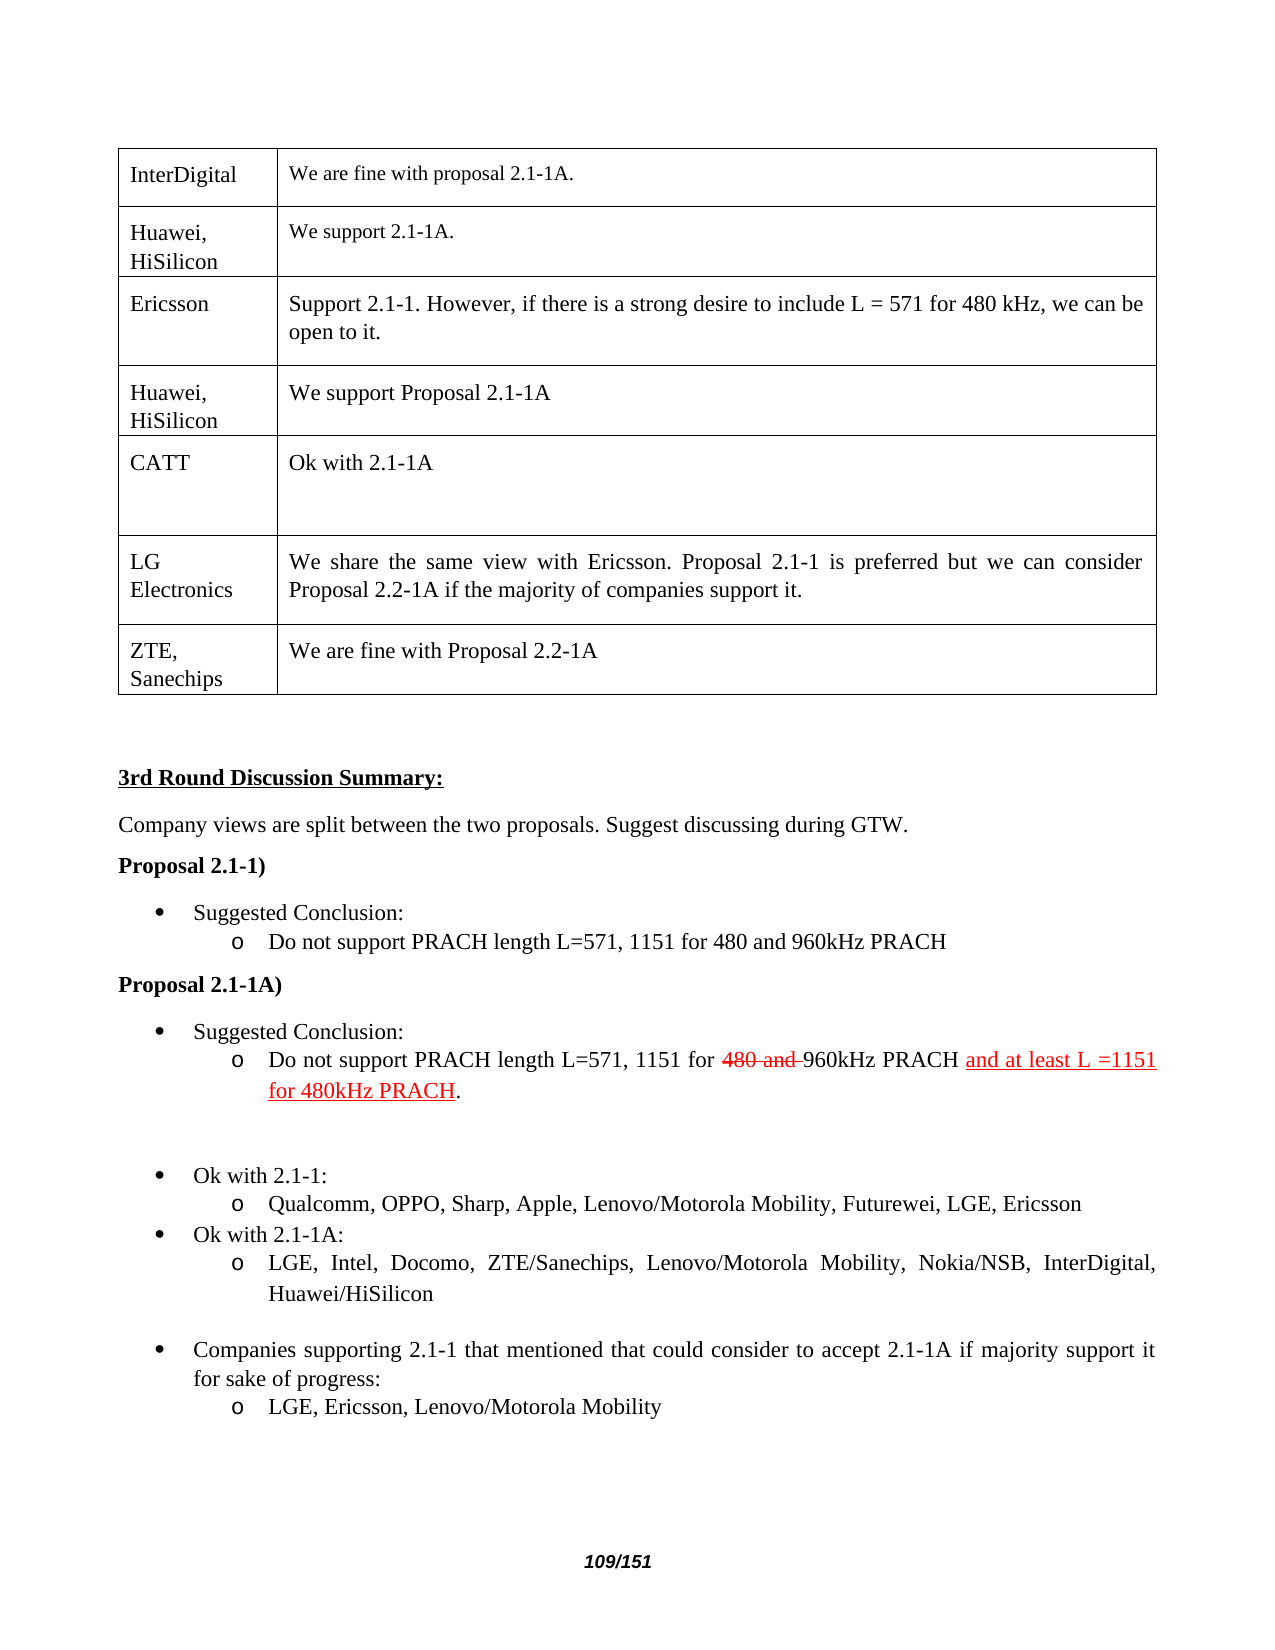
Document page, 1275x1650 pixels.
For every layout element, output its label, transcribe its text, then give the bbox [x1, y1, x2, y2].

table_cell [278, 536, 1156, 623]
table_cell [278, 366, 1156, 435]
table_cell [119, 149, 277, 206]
subtitle 3rd Round Discussion Summary: [118, 764, 1157, 790]
list Companies supporting 2.1-1 that mentioned that could consider to accept 2.1-1A if majority support it for sake of progress: [156, 1336, 1157, 1391]
text Company views are split between the two proposals. Suggest discussing during GTW. [118, 811, 1157, 838]
list Ok with 2.1-1A: [156, 1221, 1157, 1247]
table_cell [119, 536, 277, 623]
list LGE, Intel, Docomo, ZTE/Sanechips, Lenovo/Motorola Mobility, Nokia/NSB, InterDigital, Huawei/HiSilicon [231, 1249, 1157, 1306]
list Suggested Conclusion: [156, 1018, 1157, 1044]
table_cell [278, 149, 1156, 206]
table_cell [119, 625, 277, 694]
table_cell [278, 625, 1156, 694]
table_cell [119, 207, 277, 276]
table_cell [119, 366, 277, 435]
list Ok with 2.1-1: [156, 1162, 1157, 1188]
subtitle Proposal 2.1-1) [118, 852, 1157, 878]
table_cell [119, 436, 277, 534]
list LGE, Ericsson, Lenovo/Motorola Mobility [231, 1393, 1157, 1422]
subtitle Proposal 2.1-1A) [118, 971, 1157, 997]
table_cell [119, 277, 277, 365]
list Do not support PRACH length L=571, 1151 for 480 and 960kHz PRACH and at least L =1151 for 480kHz PRACH. [231, 1046, 1157, 1103]
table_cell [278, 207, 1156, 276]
list Suggested Conclusion: [156, 899, 1157, 926]
list Qualcomm, OPPO, Sharp, Apple, Lenovo/Motorola Mobility, Futurewei, LGE, Ericsson [231, 1190, 1157, 1219]
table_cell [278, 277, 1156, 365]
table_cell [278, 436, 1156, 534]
list Do not support PRACH length L=571, 1151 for 480 and 960kHz PRACH [231, 928, 1157, 956]
